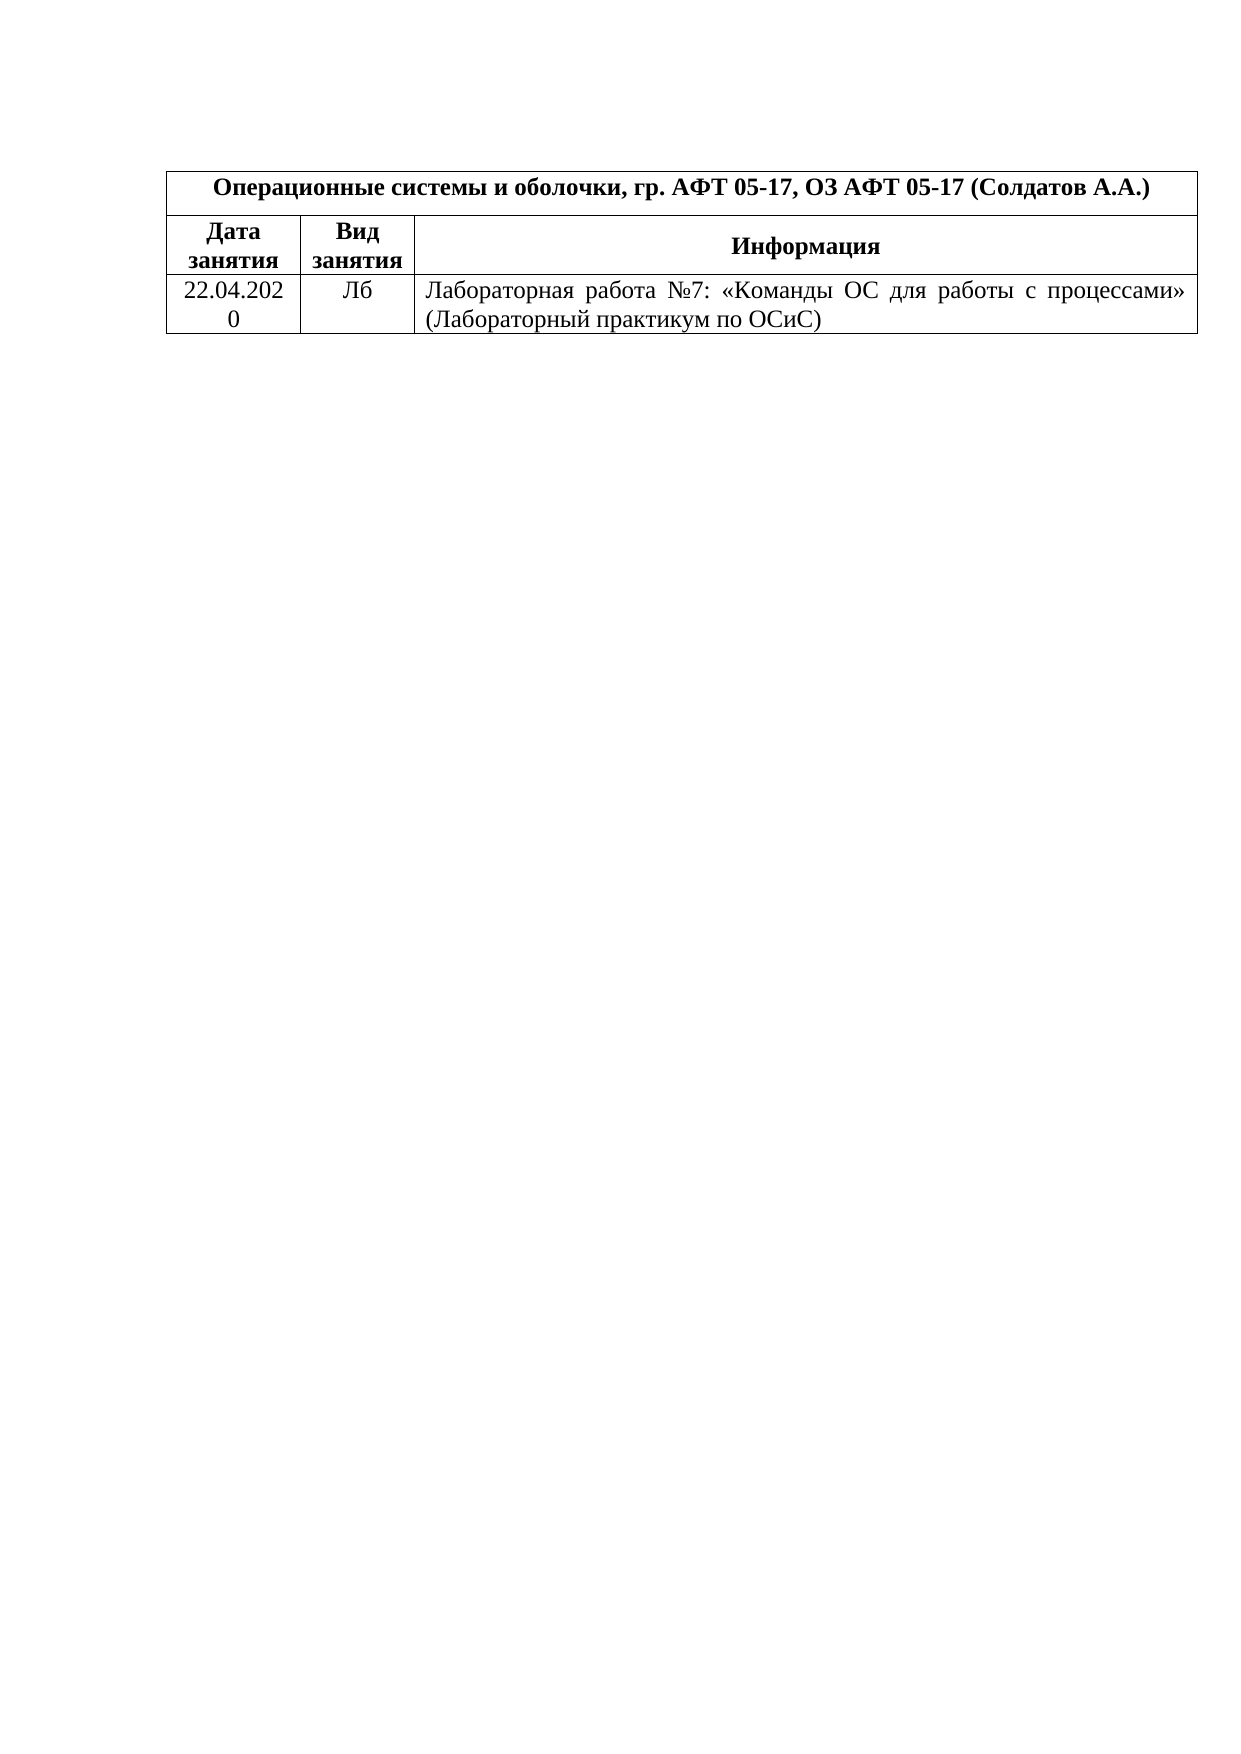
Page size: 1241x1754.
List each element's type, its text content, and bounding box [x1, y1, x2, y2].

table_cell Информация [415, 216, 1197, 274]
table_cell Дата занятия [167, 216, 300, 274]
table_header Операционные системы и оболочки, гр. АФТ 05-17, ОЗ АФТ 05-17 (Солдатов А.А.) [167, 172, 1197, 215]
table_cell Лб [301, 275, 414, 332]
table_cell 22.04.2020 [167, 275, 300, 332]
table_cell Вид занятия [301, 216, 414, 274]
table_cell Лабораторная работа №7: «Команды ОС для работы с процессами» (Лабораторный практикум по ОСиС) [415, 275, 1197, 332]
